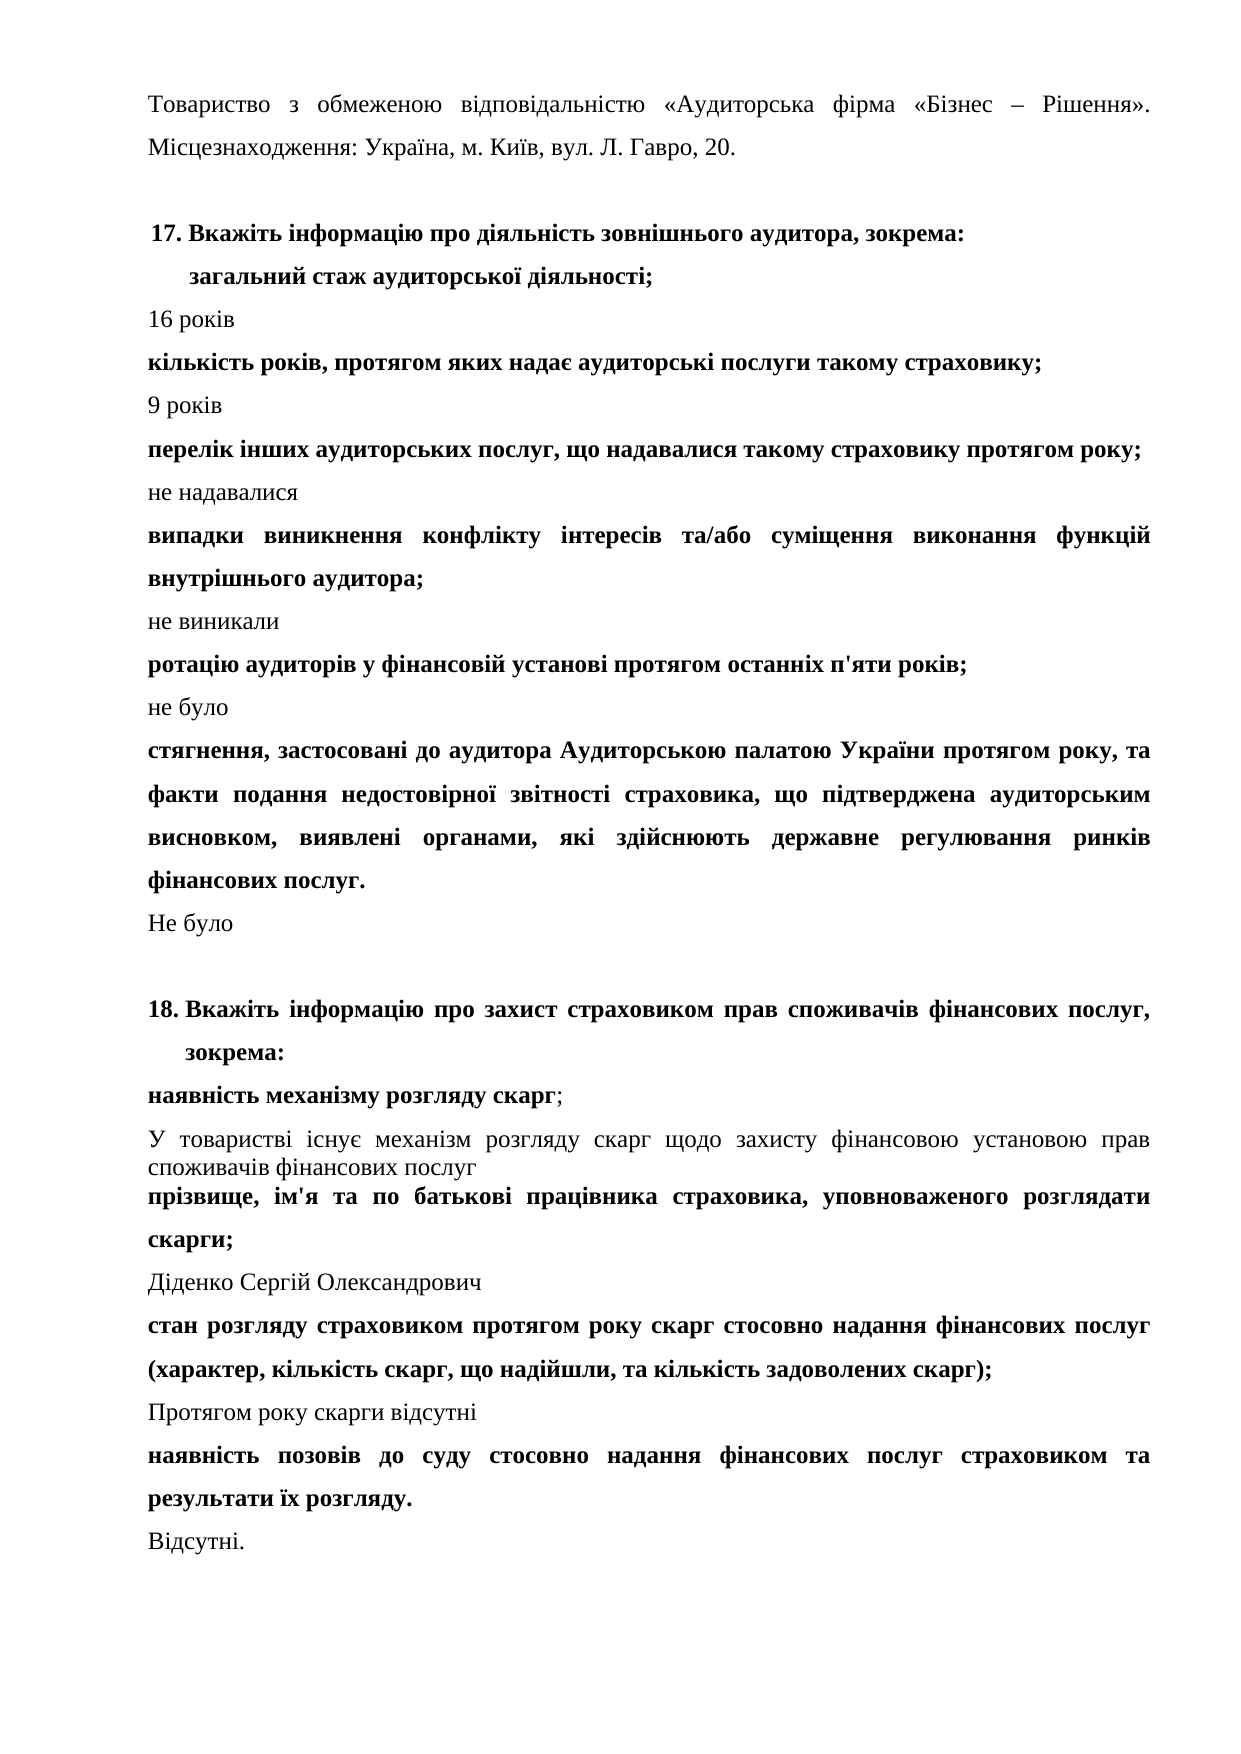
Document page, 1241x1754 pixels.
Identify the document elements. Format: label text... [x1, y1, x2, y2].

text Товариство з обмеженою відповідальністю «Аудиторська фірма «Бізнес – Рішення». Місцезнаходження: Україна, м. Київ, вул. Л. Гавро, 20. [148, 89, 1152, 161]
list Вкажіть інформацію про захист страховиком прав споживачів фінансових послуг, зокрема: [148, 994, 1152, 1066]
text прізвище, ім'я та по батькові працівника страховика, уповноваженого розглядати скарги; [148, 1181, 1152, 1253]
text наявність механізму розгляду скарг; [148, 1081, 1152, 1109]
text Діденко Сергій Олександрович [148, 1267, 1152, 1296]
text стан розгляду страховиком протягом року скарг стосовно надання фінансових послуг (характер, кількість скарг, що надійшли, та кількість задоволених скарг); [148, 1311, 1152, 1382]
text У товариствi iснує механiзм розгляду скарг щодо захисту фiнансовою установою прав споживачiв фiнансових послуг [148, 1124, 1152, 1181]
text ротацію аудиторів у фінансовій установі протягом останніх п'яти років; [148, 649, 1152, 678]
text Протягом року скарги відсутні [148, 1397, 1152, 1426]
text кількість років, протягом яких надає аудиторські послуги такому страховику; [148, 347, 1152, 376]
text загальний стаж аудиторської діяльності; [189, 261, 1152, 290]
text Відсутні. [148, 1526, 1152, 1555]
text не виникали [148, 606, 1152, 635]
text перелік інших аудиторських послуг, що надавалися такому страховику протягом року; [148, 434, 1152, 462]
text стягнення, застосовані до аудитора Аудиторською палатою України протягом року, та факти подання недостовірної звітності страховика, що підтверджена аудиторським висновком, виявлені органами, які здійснюють державне регулювання ринків фінансових послуг. [148, 736, 1152, 894]
text не надавалися [148, 477, 1152, 506]
text 9 років [148, 391, 1152, 419]
text наявність позовів до суду стосовно надання фінансових послуг страховиком та результати їх розгляду. [148, 1440, 1152, 1512]
text 16 років [148, 304, 1152, 333]
text Не було [148, 908, 1152, 937]
text випадки виникнення конфлікту інтересів та/або суміщення виконання функцій внутрішнього аудитора; [148, 520, 1152, 592]
text 17. Вкажіть інформацію про діяльність зовнішнього аудитора, зокрема: [77, 218, 1152, 247]
text не було [148, 692, 1152, 721]
